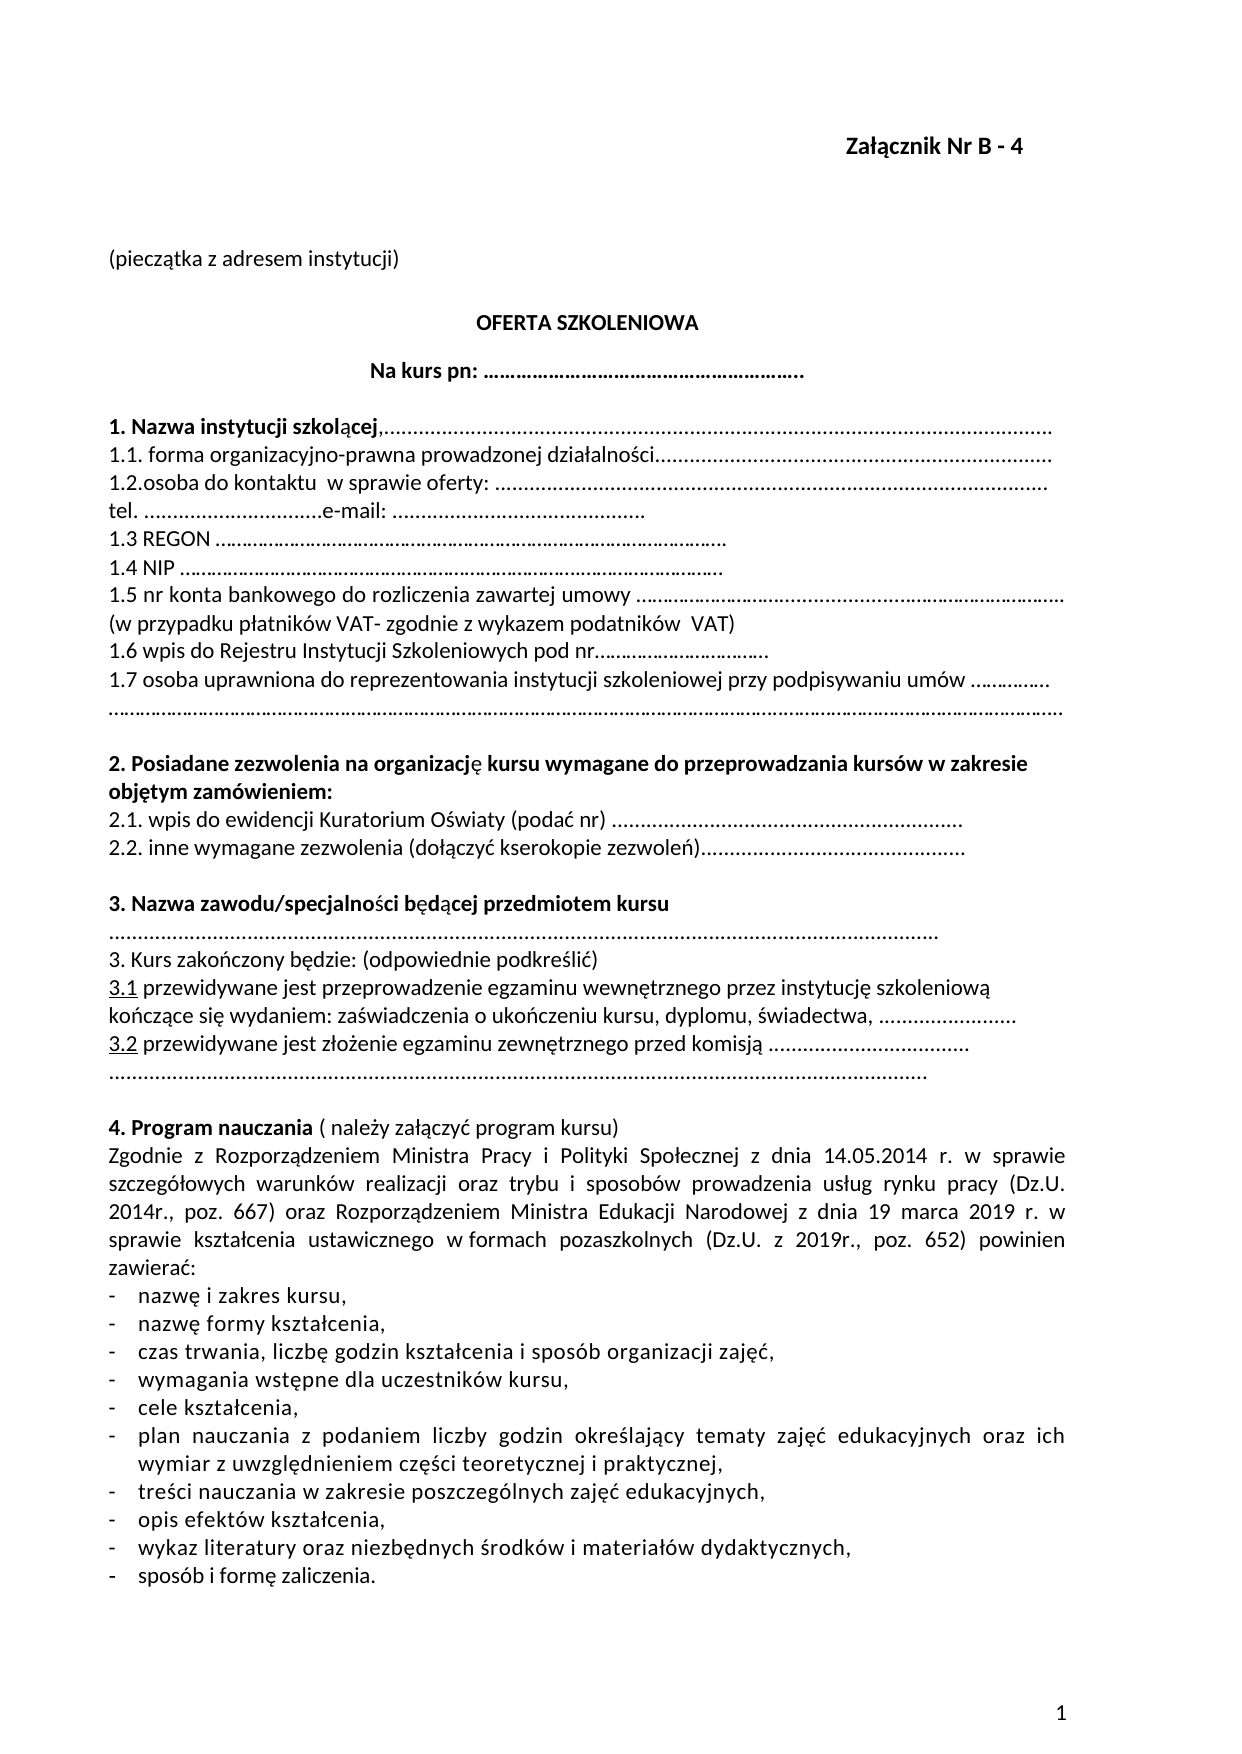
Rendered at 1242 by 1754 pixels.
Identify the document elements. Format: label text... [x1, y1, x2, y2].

text 1.7 osoba uprawniona do reprezentowania instytucji szkoleniowej przy podpisywaniu umów …………… [108, 665, 1067, 693]
list plan nauczania z podaniem liczby godzin określający tematy zajęć edukacyjnych oraz ich wymiar z uwzględnieniem części teoretycznej i praktycznej, [108, 1421, 1067, 1477]
text OFERTA SZKOLENIOWA [108, 308, 1067, 336]
text .............................................................................................................................................. [108, 1057, 1067, 1085]
list wykaz literatury oraz niezbędnych środków i materiałów dydaktycznych, [108, 1533, 1067, 1561]
text 1.1. forma organizacyjno-prawna prowadzonej działalności..................................................................... [108, 441, 1067, 468]
text Zgodnie z Rozporządzeniem Ministra Pracy i Polityki Społecznej z dnia 14.05.2014 r. w sprawie szczegółowych warunków realizacji oraz trybu i sposobów prowadzenia usług rynku pracy (Dz.U. 2014r., poz. 667) oraz Rozporządzeniem Ministra Edukacji Narodowej z dnia 19 marca 2019 r. w sprawie kształcenia ustawicznego w formach pozaszkolnych (Dz.U. z 2019r., poz. 652) powinien zawierać: [108, 1141, 1067, 1281]
text 1.3 REGON ……………………………………………………………………………………. [108, 524, 1067, 553]
list nazwę formy kształcenia, [108, 1309, 1067, 1337]
text 2. Posiadane zezwolenia na organizację kursu wymagane do przeprowadzania kursów w zakresie objętym zamówieniem: [108, 749, 1067, 805]
text ................................................................................................................................................ [108, 917, 1067, 945]
list cele kształcenia, [108, 1393, 1067, 1421]
list wymagania wstępne dla uczestników kursu, [108, 1365, 1067, 1393]
text 2.2. inne wymagane zezwolenia (dołączyć kserokopie zezwoleń).............................................. [108, 833, 1067, 861]
text 1.6 wpis do Rejestru Instytucji Szkoleniowych pod nr…………………………… [108, 637, 1067, 665]
text 3. Nazwa zawodu/specjalności będącej przedmiotem kursu [108, 889, 1067, 917]
text 2.1. wpis do ewidencji Kuratorium Oświaty (podać nr) ............................................................. [108, 805, 1067, 833]
list nazwę i zakres kursu, [108, 1281, 1067, 1309]
text 1. Nazwa instytucji szkolącej,.................................................................................................................... [108, 412, 1067, 441]
text 3.1 przewidywane jest przeprowadzenie egzaminu wewnętrznego przez instytucję szkoleniową kończące się wydaniem: zaświadczenia o ukończeniu kursu, dyplomu, świadectwa, ........................ [108, 973, 1067, 1029]
list czas trwania, liczbę godzin kształcenia i sposób organizacji zajęć, [108, 1337, 1067, 1365]
text 1.4 NIP ………………………………………………………………….……………………… [108, 553, 1067, 581]
text 1.5 nr konta bankowego do rozliczenia zawartej umowy ……………………….......................……………………….. (w przypadku płatników VAT- zgodnie z wykazem podatników VAT) [108, 581, 1067, 637]
list opis efektów kształcenia, [108, 1505, 1067, 1533]
text 3.2 przewidywane jest złożenie egzaminu zewnętrznego przed komisją ................................... [108, 1029, 1067, 1057]
text 4. Program nauczania ( należy załączyć program kursu) [108, 1113, 1067, 1141]
list treści nauczania w zakresie poszczególnych zajęć edukacyjnych, [108, 1477, 1067, 1505]
text 1.2.osoba do kontaktu w sprawie oferty: ................................................................................................ tel. ...............................e-mail: ............................................ [108, 468, 1067, 524]
text (pieczątka z adresem instytucji) [108, 244, 1067, 272]
text 3. Kurs zakończony będzie: (odpowiednie podkreślić) [108, 945, 1067, 973]
text ………………………………………………………………………………………………………………..…………………………………………….. [108, 693, 1067, 721]
list sposób i formę zaliczenia. [108, 1561, 1067, 1589]
text Na kurs pn: ………………………………………………….. [108, 356, 1067, 384]
text Załącznik Nr B - 4 [772, 130, 1067, 160]
